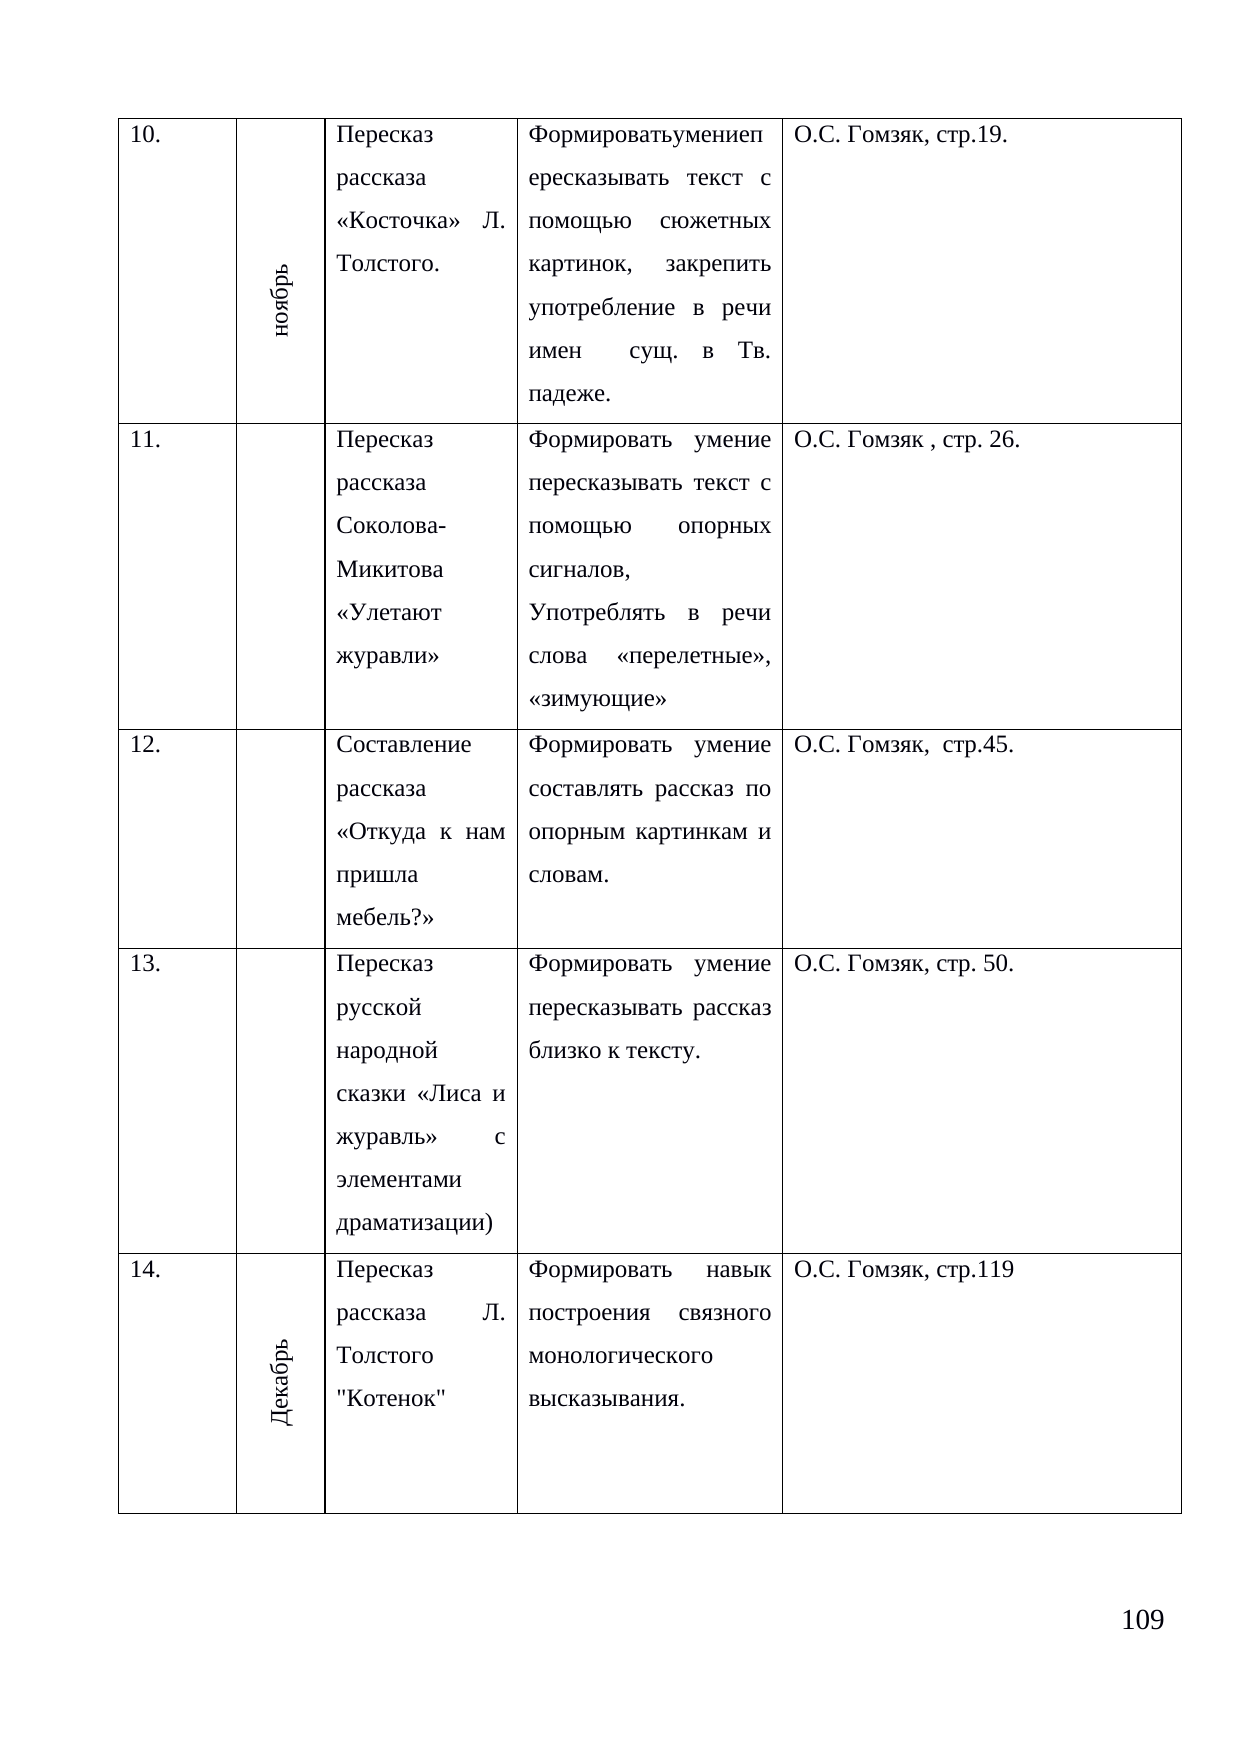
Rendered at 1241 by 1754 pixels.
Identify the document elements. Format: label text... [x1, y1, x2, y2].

table_cell Пересказ рассказа Соколова-Микитова «Улетают журавли» [326, 424, 517, 728]
table_cell Составление рассказа «Откуда к нам пришла мебель?» [326, 730, 517, 947]
table_cell 14. [119, 1254, 236, 1512]
table_cell Пересказ рассказа Л. Толстого "Котенок" [326, 1254, 517, 1512]
table_cell 10. [119, 119, 236, 423]
table_cell Пересказ русской народной сказки «Лиса и журавль» с элементами драматизации) [326, 949, 517, 1253]
table_cell 11. [119, 424, 236, 728]
table_cell [237, 949, 324, 1253]
table_cell О.С. Гомзяк, стр.45. [783, 730, 1181, 947]
table_cell Пересказ рассказа «Косточка» Л. Толстого. [326, 119, 517, 423]
table_cell О.С. Гомзяк, стр.119 [783, 1254, 1181, 1512]
table_cell 13. [119, 949, 236, 1253]
table_cell О.С. Гомзяк, стр.19. [783, 119, 1181, 423]
table_cell Формировать умение пересказывать текст с помощью опорных сигналов, Употреблять в речи слова «перелетные», «зимующие» [518, 424, 782, 728]
table_cell Декабрь [237, 1254, 324, 1512]
table_cell Формировать навык построения связного монологического высказывания. [518, 1254, 782, 1512]
table_cell Формироватьумениепересказывать текст с помощью сюжетных картинок, закрепить употребление в речи имен сущ. в Тв. падеже. [518, 119, 782, 423]
table_cell [237, 424, 324, 728]
table_cell ноябрь [237, 119, 324, 423]
table_cell О.С. Гомзяк , стр. 26. [783, 424, 1181, 728]
table_cell Формировать умение пересказывать рассказ близко к тексту. [518, 949, 782, 1253]
table_cell [237, 730, 324, 947]
table_cell 12. [119, 730, 236, 947]
table_cell Формировать умение составлять рассказ по опорным картинкам и словам. [518, 730, 782, 947]
table_cell О.С. Гомзяк, стр. 50. [783, 949, 1181, 1253]
